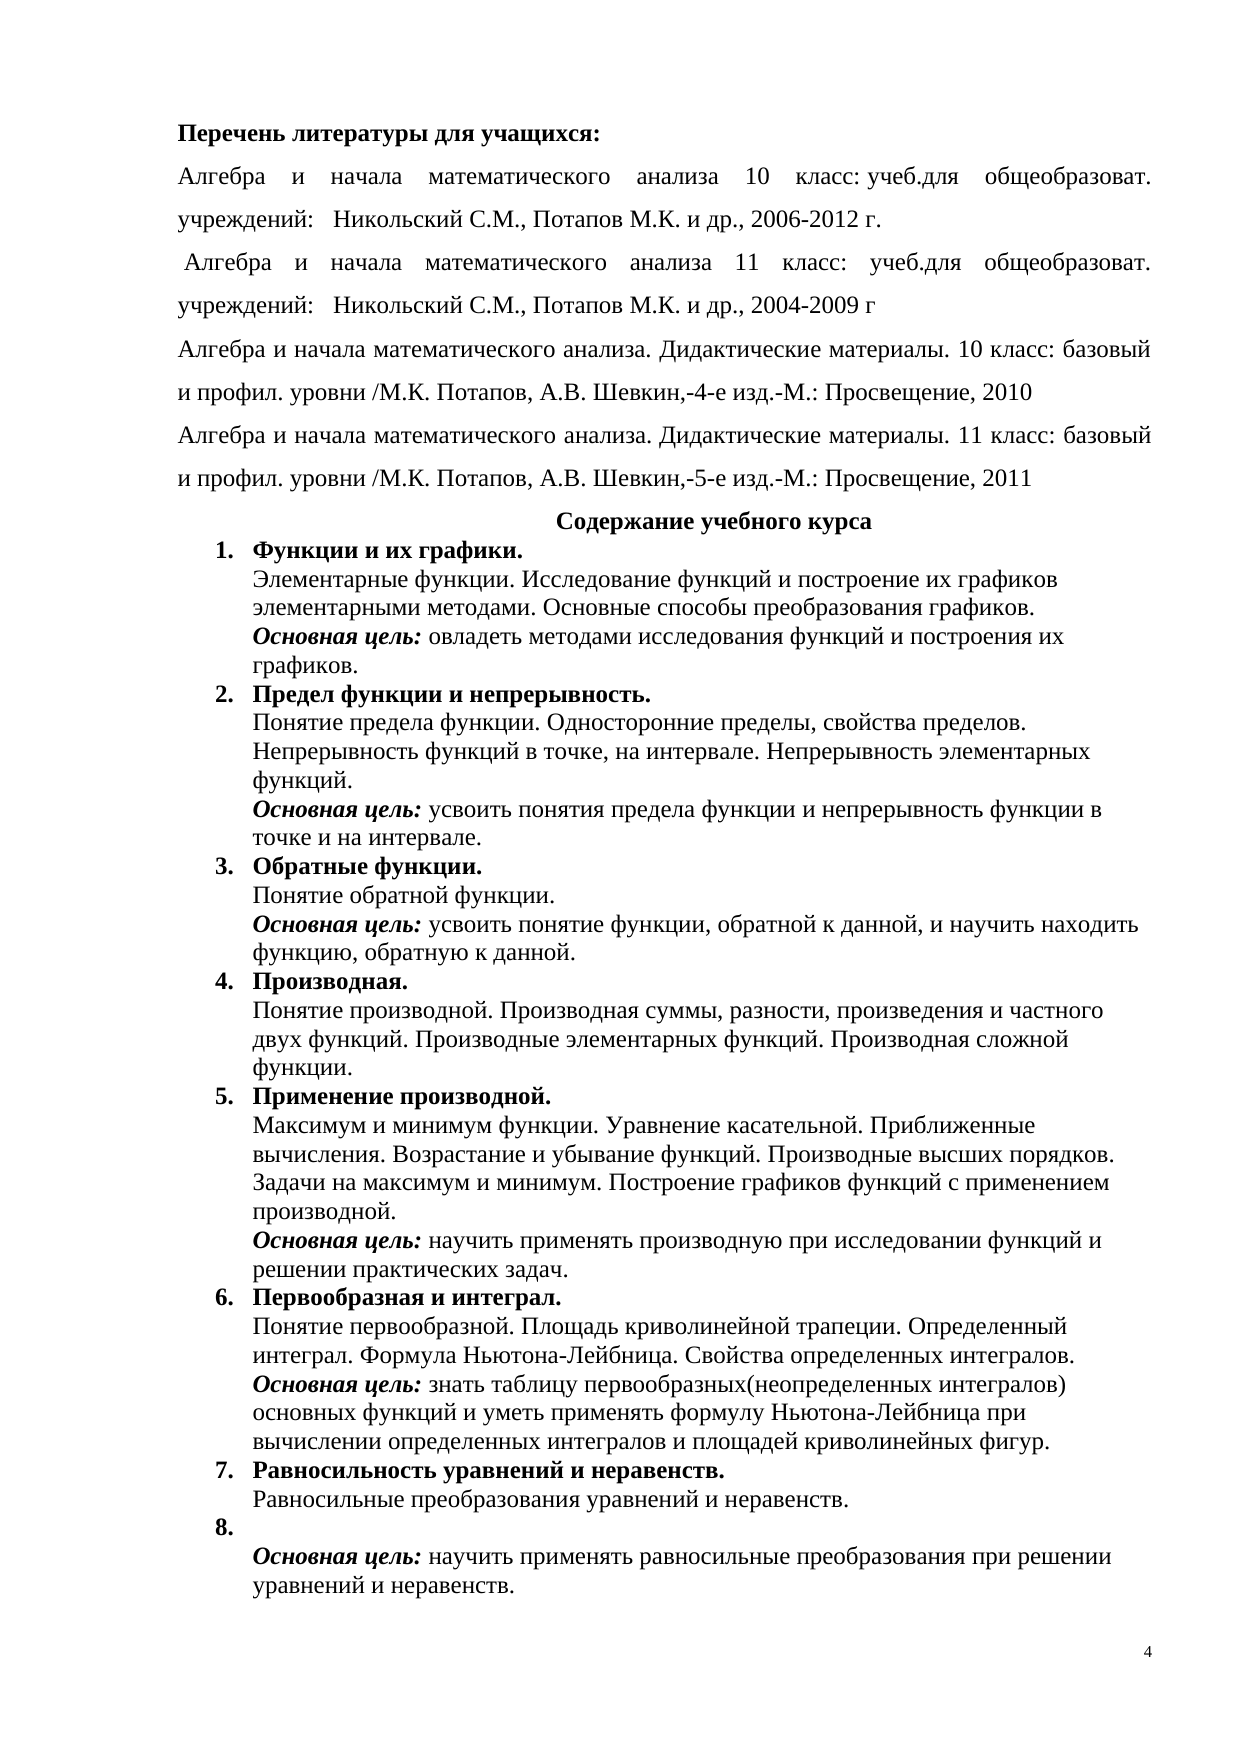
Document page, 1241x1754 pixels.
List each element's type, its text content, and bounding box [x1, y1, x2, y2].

text Содержание учебного курса [202, 506, 1152, 535]
list Обратные функции. Понятие обратной функции. Основная цель: усвоить понятие функции, обратной к данной, и научить находить функцию, обратную к данной. [215, 851, 1152, 966]
text Алгебра и начала математического анализа 10 класс: учеб.для общеобразоват. учреждений: Никольский С.М., Потапов М.К. и др., 2006-2012 г. [177, 161, 1152, 233]
list Основная цель: научить применять равносильные преобразования при решении уравнений и неравенств. [215, 1512, 1152, 1599]
list Функции и их графики. Элементарные функции. Исследование функций и построение их графиков элементарными методами. Основные способы преобразования графиков. Основная цель: овладеть методами исследования функций и построения их графиков. [215, 535, 1152, 679]
list Первообразная и интеграл. Понятие первообразной. Площадь криволинейной трапеции. Определенный интеграл. Формула Ньютона-Лейбница. Свойства определенных интегралов. Основная цель: знать таблицу первообразных(неопределенных интегралов) основных функций и уметь применять формулу Ньютона-Лейбница при вычислении определенных интегралов и площадей криволинейных фигур. [215, 1282, 1152, 1455]
list Производная. Понятие производной. Производная суммы, разности, произведения и частного двух функций. Производные элементарных функций. Производная сложной функции. [215, 966, 1152, 1081]
text Алгебра и начала математического анализа 11 класс: учеб.для общеобразоват. учреждений: Никольский С.М., Потапов М.К. и др., 2004-2009 г [177, 247, 1152, 319]
list Равносильность уравнений и неравенств. Равносильные преобразования уравнений и неравенств. [215, 1455, 1152, 1512]
list Применение производной. Максимум и минимум функции. Уравнение касательной. Приближенные вычисления. Возрастание и убывание функций. Производные высших порядков. Задачи на максимум и минимум. Построение графиков функций с применением производной. Основная цель: научить применять производную при исследовании функций и решении практических задач. [215, 1081, 1152, 1282]
list Предел функции и непрерывность. Понятие предела функции. Односторонние пределы, свойства пределов. Непрерывность функций в точке, на интервале. Непрерывность элементарных функций. Основная цель: усвоить понятия предела функции и непрерывность функции в точке и на интервале. [215, 679, 1152, 851]
text Перечень литературы для учащихся: [177, 118, 1152, 147]
